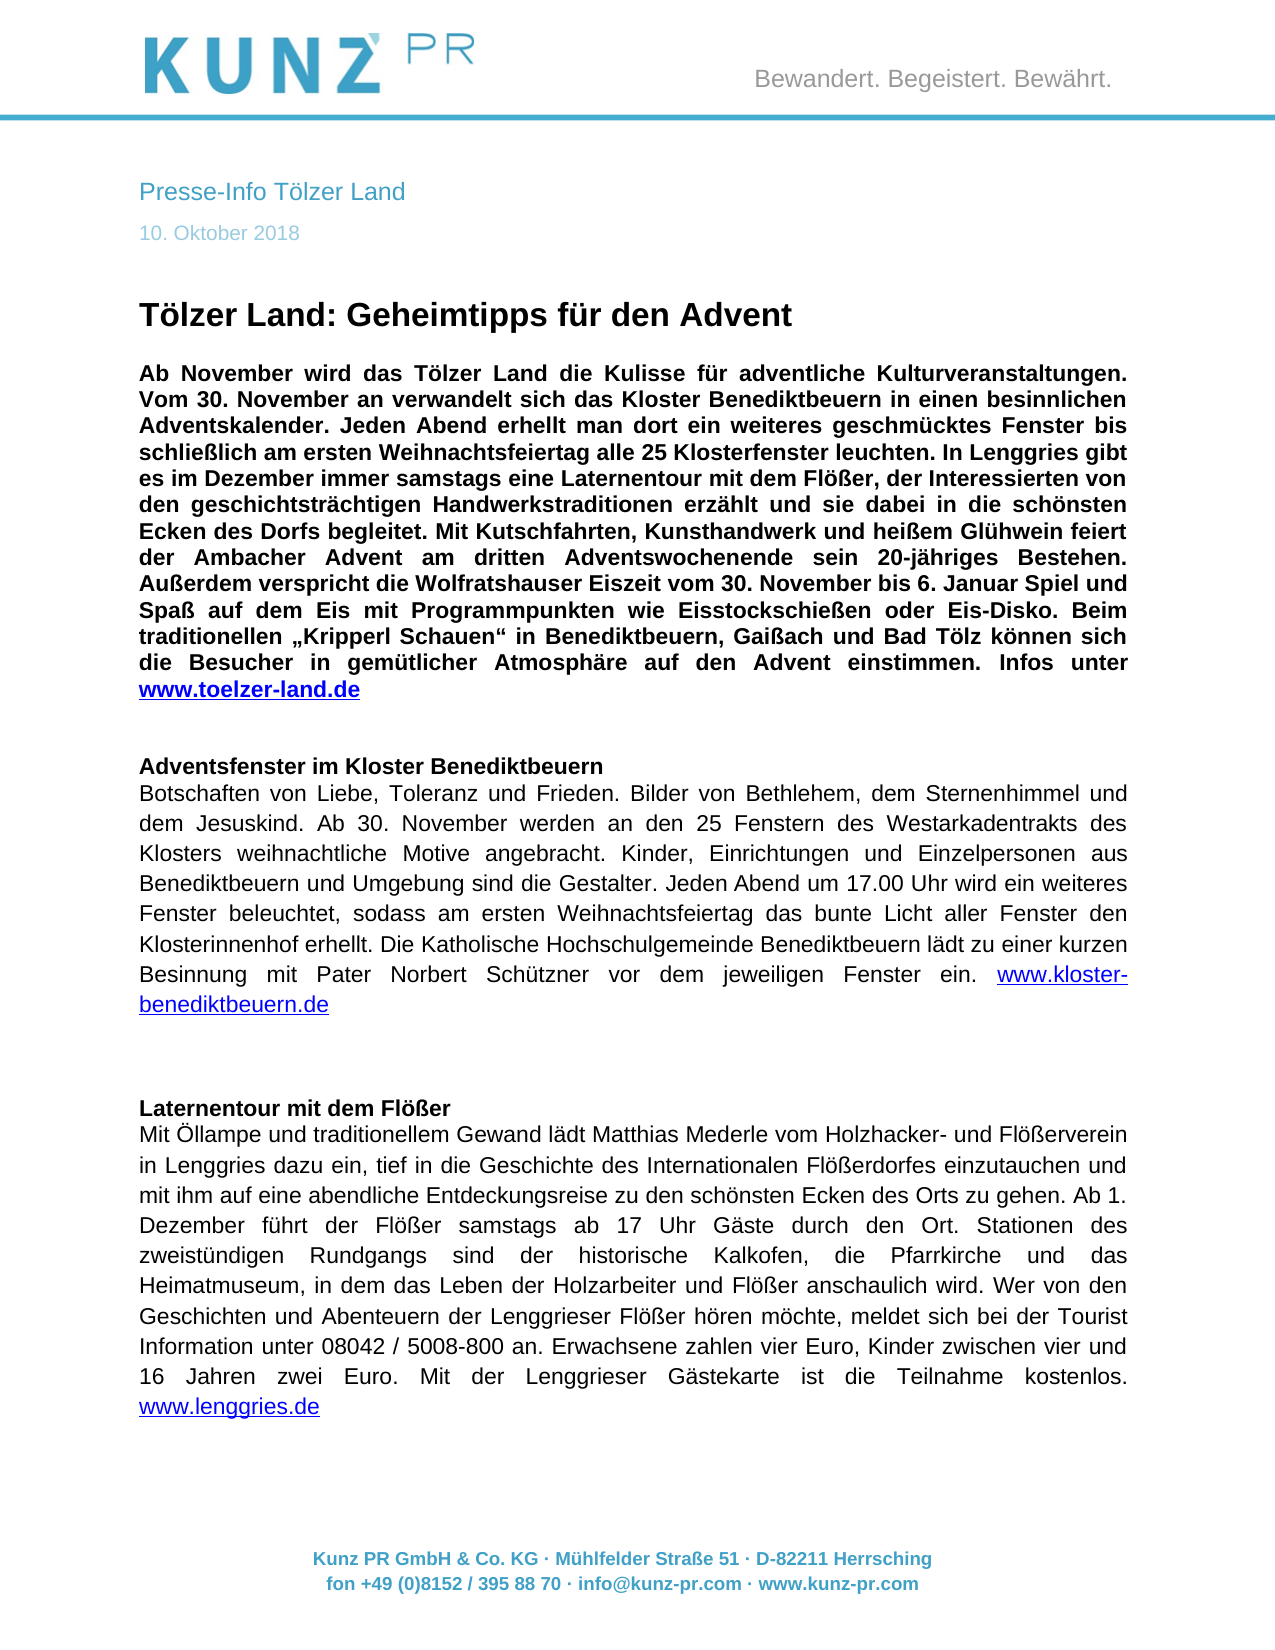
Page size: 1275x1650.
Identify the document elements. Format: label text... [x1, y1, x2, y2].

text Ab November wird das Tölzer Land die Kulisse für adventliche Kulturveranstaltungen. Vom 30. November an verwandelt sich das Kloster Benediktbeuern in einen besinnlichen Adventskalender. Jeden Abend erhellt man dort ein weiteres geschmücktes Fenster bis schließlich am ersten Weihnachtsfeiertag alle 25 Klosterfenster leuchten. In Lenggries gibt es im Dezember immer samstags eine Laternentour mit dem Flößer, der Interessierten von den geschichtsträchtigen Handwerkstraditionen erzählt und sie dabei in die schönsten Ecken des Dorfs begleitet. Mit Kutschfahrten, Kunsthandwerk und heißem Glühwein feiert der Ambacher Advent am dritten Adventswochenende sein 20-jähriges Bestehen. Außerdem verspricht die Wolfratshauser Eiszeit vom 30. November bis 6. Januar Spiel und Spaß auf dem Eis mit Programmpunkten wie Eisstockschießen oder Eis-Disko. Beim traditionellen „Kripperl Schauen“ in Benediktbeuern, Gaißach und Bad Tölz können sich die Besucher in gemütlicher Atmosphäre auf den Advent einstimmen. Infos unter www.toelzer-land.de [139, 359, 1128, 702]
text Tölzer Land: Geheimtipps für den Advent [139, 295, 1128, 333]
text 10. Oktober 2018 [139, 220, 1128, 244]
text Presse-Info Tölzer Land [139, 177, 1128, 206]
picture [145, 33, 474, 94]
text Mit Öllampe und traditionellem Gewand lädt Matthias Mederle vom Holzhacker- und Flößerverein in Lenggries dazu ein, tief in die Geschichte des Internationalen Flößerdorfes einzutauchen und mit ihm auf eine abendliche Entdeckungsreise zu den schönsten Ecken des Orts zu gehen. Ab 1. Dezember führt der Flößer samstags ab 17 Uhr Gäste durch den Ort. Stationen des zweistündigen Rundgangs sind der historische Kalkofen, die Pfarrkirche und das Heimatmuseum, in dem das Leben der Holzarbeiter und Flößer anschaulich wird. Wer von den Geschichten und Abenteuern der Lenggrieser Flößer hören möchte, meldet sich bei der Tourist Information unter 08042 / 5008-800 an. Erwachsene zahlen vier Euro, Kinder zwischen vier und 16 Jahren zwei Euro. Mit der Lenggrieser Gästekarte ist die Teilnahme kostenlos. www.lenggries.de [139, 1121, 1128, 1419]
text Botschaften von Liebe, Toleranz und Frieden. Bilder von Bethlehem, dem Sternenhimmel und dem Jesuskind. Ab 30. November werden an den 25 Fenstern des Westarkadentrakts des Klosters weihnachtliche Motive angebracht. Kinder, Einrichtungen und Einzelpersonen aus Benediktbeuern und Umgebung sind die Gestalter. Jeden Abend um 17.00 Uhr wird ein weiteres Fenster beleuchtet, sodass am ersten Weihnachtsfeiertag das bunte Licht aller Fenster den Klosterinnenhof erhellt. Die Katholische Hochschulgemeinde Benediktbeuern lädt zu einer kurzen Besinnung mit Pater Norbert Schützner vor dem jeweiligen Fenster ein. www.kloster-benediktbeuern.de [139, 779, 1128, 1017]
text Adventsfenster im Kloster Benediktbeuern [139, 753, 1128, 779]
text Laternentour mit dem Flößer [139, 1095, 1128, 1121]
